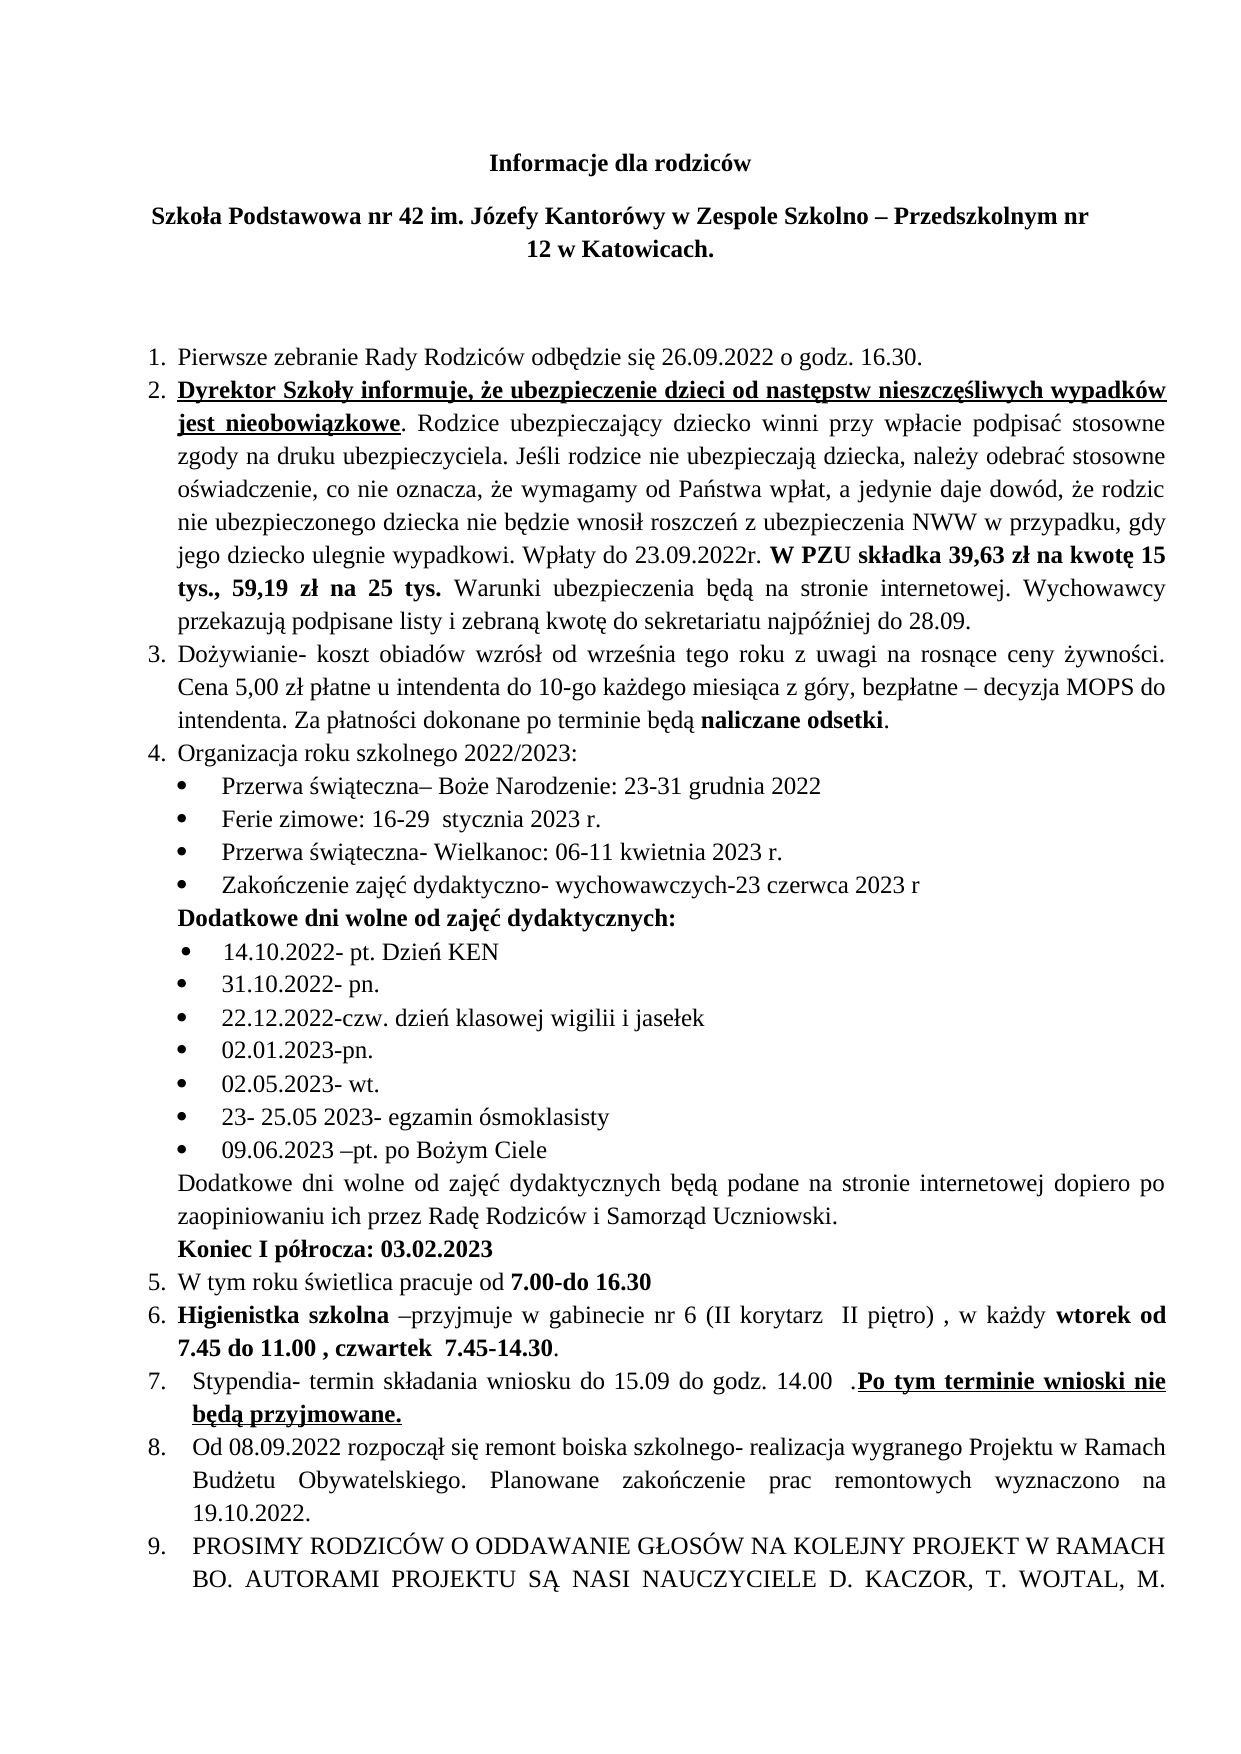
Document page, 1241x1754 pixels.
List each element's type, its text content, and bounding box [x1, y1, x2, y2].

list Od 08.09.2022 rozpoczął się remont boiska szkolnego- realizacja wygranego Projektu w Ramach Budżetu Obywatelskiego. Planowane zakończenie prac remontowych wyznaczono na 19.10.2022. [148, 1432, 1166, 1527]
text Informacje dla rodziców [148, 148, 1093, 176]
list 31.10.2022- pn. [177, 969, 1166, 998]
text Szkoła Podstawowa nr 42 im. Józefy Kantorówy w Zespole Szkolno – Przedszkolnym nr 12 w Katowicach. [148, 201, 1093, 263]
list Organizacja roku szkolnego 2022/2023: [148, 738, 1166, 767]
list Dyrektor Szkoły informuje, że ubezpieczenie dzieci od następstw nieszczęśliwych wypadków jest nieobowiązkowe. Rodzice ubezpieczający dziecko winni przy wpłacie podpisać stosowne zgody na druku ubezpieczyciela. Jeśli rodzice nie ubezpieczają dziecka, należy odebrać stosowne oświadczenie, co nie oznacza, że wymagamy od Państwa wpłat, a jedynie daje dowód, że rodzic nie ubezpieczonego dziecka nie będzie wnosił roszczeń z ubezpieczenia NWW w przypadku, gdy jego dziecko ulegnie wypadkowi. Wpłaty do 23.09.2022r. W PZU składka 39,63 zł na kwotę 15 tys., 59,19 zł na 25 tys. Warunki ubezpieczenia będą na stronie internetowej. Wychowawcy przekazują podpisane listy i zebraną kwotę do sekretariatu najpóźniej do 28.09. [148, 375, 1166, 635]
list 23- 25.05 2023- egzamin ósmoklasisty [177, 1102, 1166, 1130]
list 02.05.2023- wt. [177, 1069, 1166, 1097]
list Higienistka szkolna –przyjmuje w gabinecie nr 6 (II korytarz II piętro) , w każdy wtorek od 7.45 do 11.00 , czwartek 7.45-14.30. [148, 1300, 1166, 1362]
text Dodatkowe dni wolne od zajęć dydaktycznych będą podane na stronie internetowej dopiero po zaopiniowaniu ich przez Radę Rodziców i Samorząd Uczniowski. [177, 1168, 1166, 1229]
list Przerwa świąteczna- Wielkanoc: 06-11 kwietnia 2023 r. [177, 837, 1166, 866]
list 14.10.2022- pt. Dzień KEN [192, 937, 1166, 965]
list Pierwsze zebranie Rady Rodziców odbędzie się 26.09.2022 o godz. 16.30. [148, 342, 1166, 371]
list Stypendia- termin składania wniosku do 15.09 do godz. 14.00 .Po tym terminie wnioski nie będą przyjmowane. [148, 1366, 1166, 1428]
list 22.12.2022-czw. dzień klasowej wigilii i jasełek [177, 1003, 1166, 1031]
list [148, 1531, 1166, 1593]
list Ferie zimowe: 16-29 stycznia 2023 r. [177, 804, 1166, 833]
list W tym roku świetlica pracuje od 7.00-do 16.30 [148, 1267, 1166, 1296]
list Przerwa świąteczna– Boże Narodzenie: 23-31 grudnia 2022 [177, 771, 1166, 800]
list 09.06.2023 –pt. po Bożym Ciele [177, 1135, 1166, 1163]
text Dodatkowe dni wolne od zajęć dydaktycznych: [148, 903, 1166, 932]
list Dożywianie- koszt obiadów wzrósł od września tego roku z uwagi na rosnące ceny żywności. Cena 5,00 zł płatne u intendenta do 10-go każdego miesiąca z góry, bezpłatne – decyzja MOPS do intendenta. Za płatności dokonane po terminie będą naliczane odsetki. [148, 639, 1166, 734]
list Zakończenie zajęć dydaktyczno- wychowawczych-23 czerwca 2023 r [177, 871, 1166, 899]
list 02.01.2023-pn. [177, 1036, 1166, 1064]
text Koniec I półrocza: 03.02.2023 [177, 1234, 1166, 1262]
